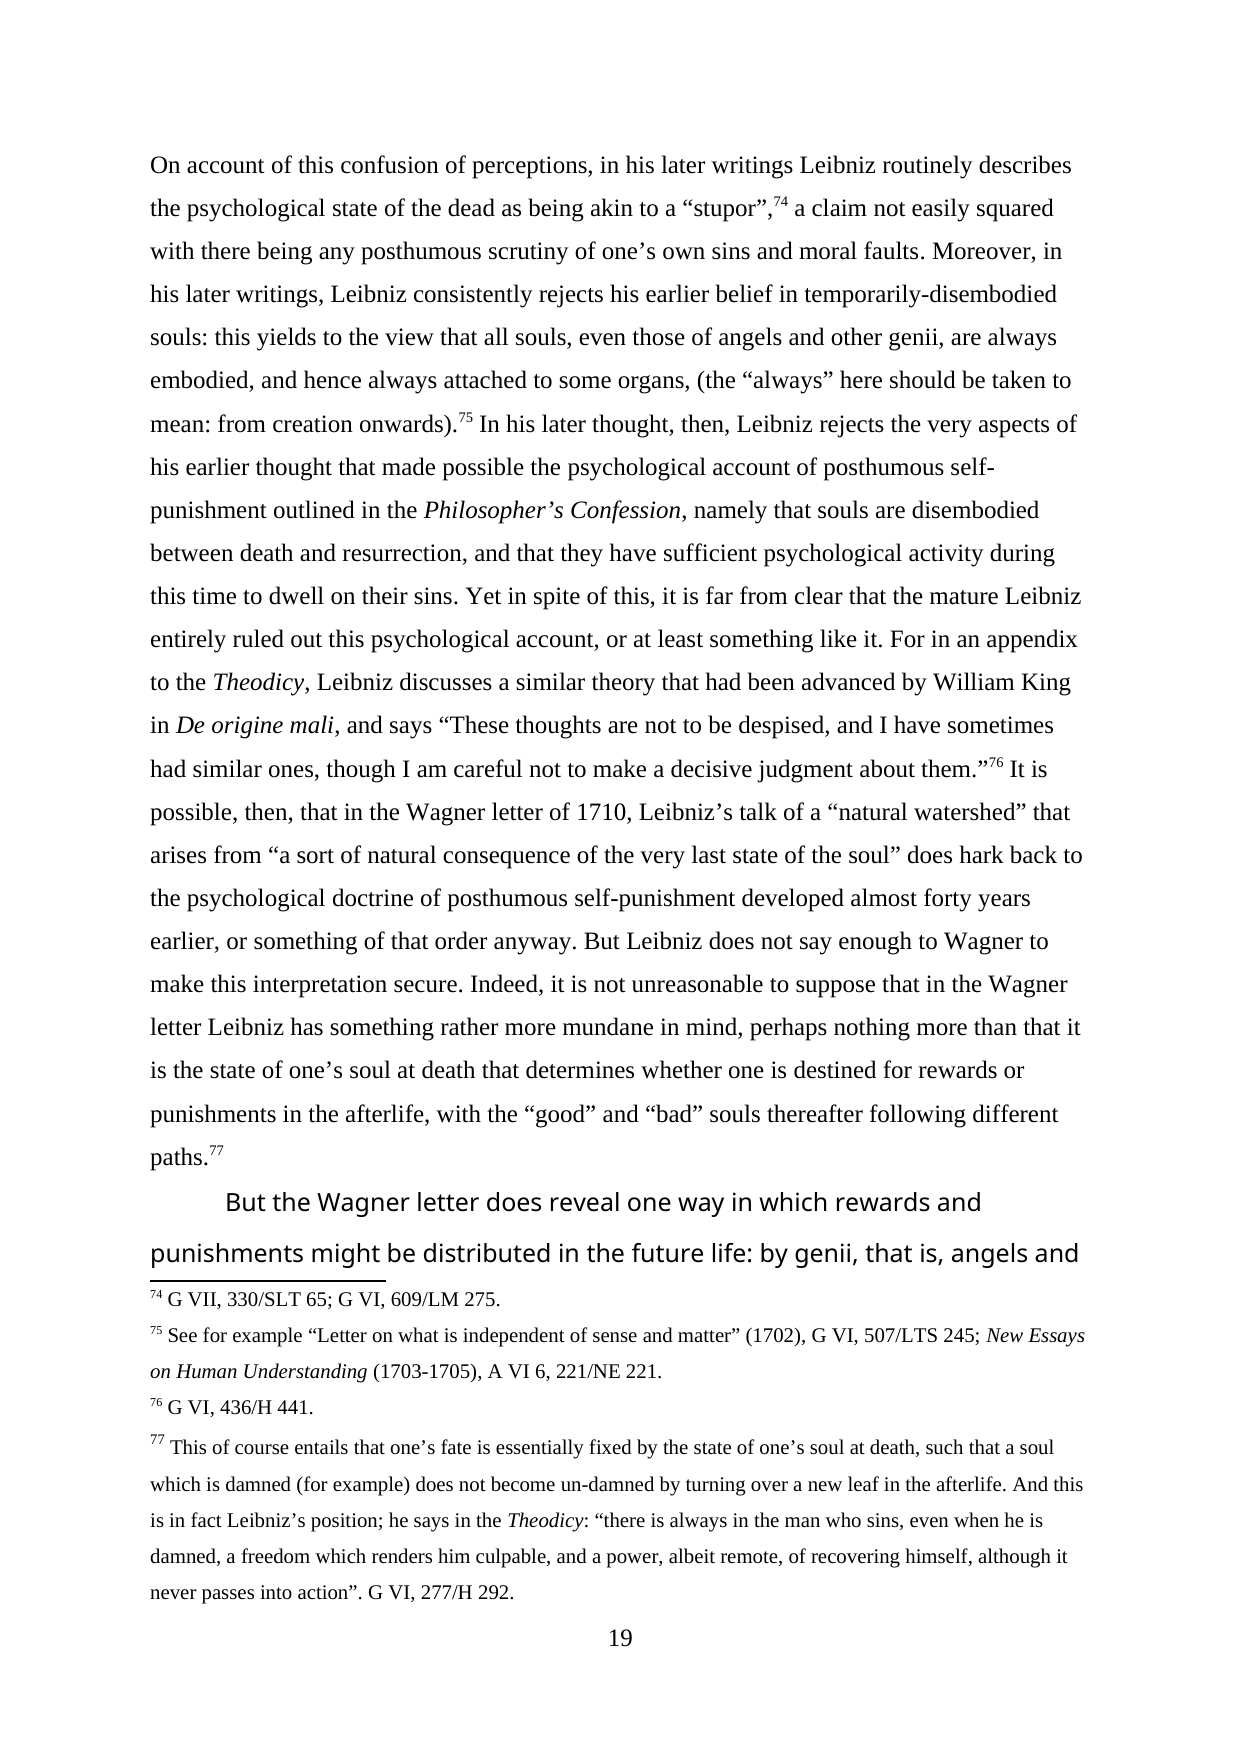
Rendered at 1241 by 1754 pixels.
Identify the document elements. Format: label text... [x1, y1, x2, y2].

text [150, 1185, 1090, 1270]
text On account of this confusion of perceptions, in his later writings Leibniz routinely describes the psychological state of the dead as being akin to a “stupor”, a claim not easily squared with there being any posthumous scrutiny of one’s own sins and moral faults. Moreover, in his later writings, Leibniz consistently rejects his earlier belief in temporarily-disembodied souls: this yields to the view that all souls, even those of angels and other genii, are always embodied, and hence always attached to some organs, (the “always” here should be taken to mean: from creation onwards). In his later thought, then, Leibniz rejects the very aspects of his earlier thought that made possible the psychological account of posthumous self-punishment outlined in the Philosopher’s Confession, namely that souls are disembodied between death and resurrection, and that they have sufficient psychological activity during this time to dwell on their sins. Yet in spite of this, it is far from clear that the mature Leibniz entirely ruled out this psychological account, or at least something like it. For in an appendix to the Theodicy, Leibniz discusses a similar theory that had been advanced by William King in De origine mali, and says “These thoughts are not to be despised, and I have sometimes had similar ones, though I am careful not to make a decisive judgment about them.” It is possible, then, that in the Wagner letter of 1710, Leibniz’s talk of a “natural watershed” that arises from “a sort of natural consequence of the very last state of the soul” does hark back to the psychological doctrine of posthumous self-punishment developed almost forty years earlier, or something of that order anyway. But Leibniz does not say enough to Wagner to make this interpretation secure. Indeed, it is not unreasonable to suppose that in the Wagner letter Leibniz has something rather more mundane in mind, perhaps nothing more than that it is the state of one’s soul at death that determines whether one is destined for rewards or punishments in the afterlife, with the “good” and “bad” souls thereafter following different paths. [150, 150, 1090, 1171]
